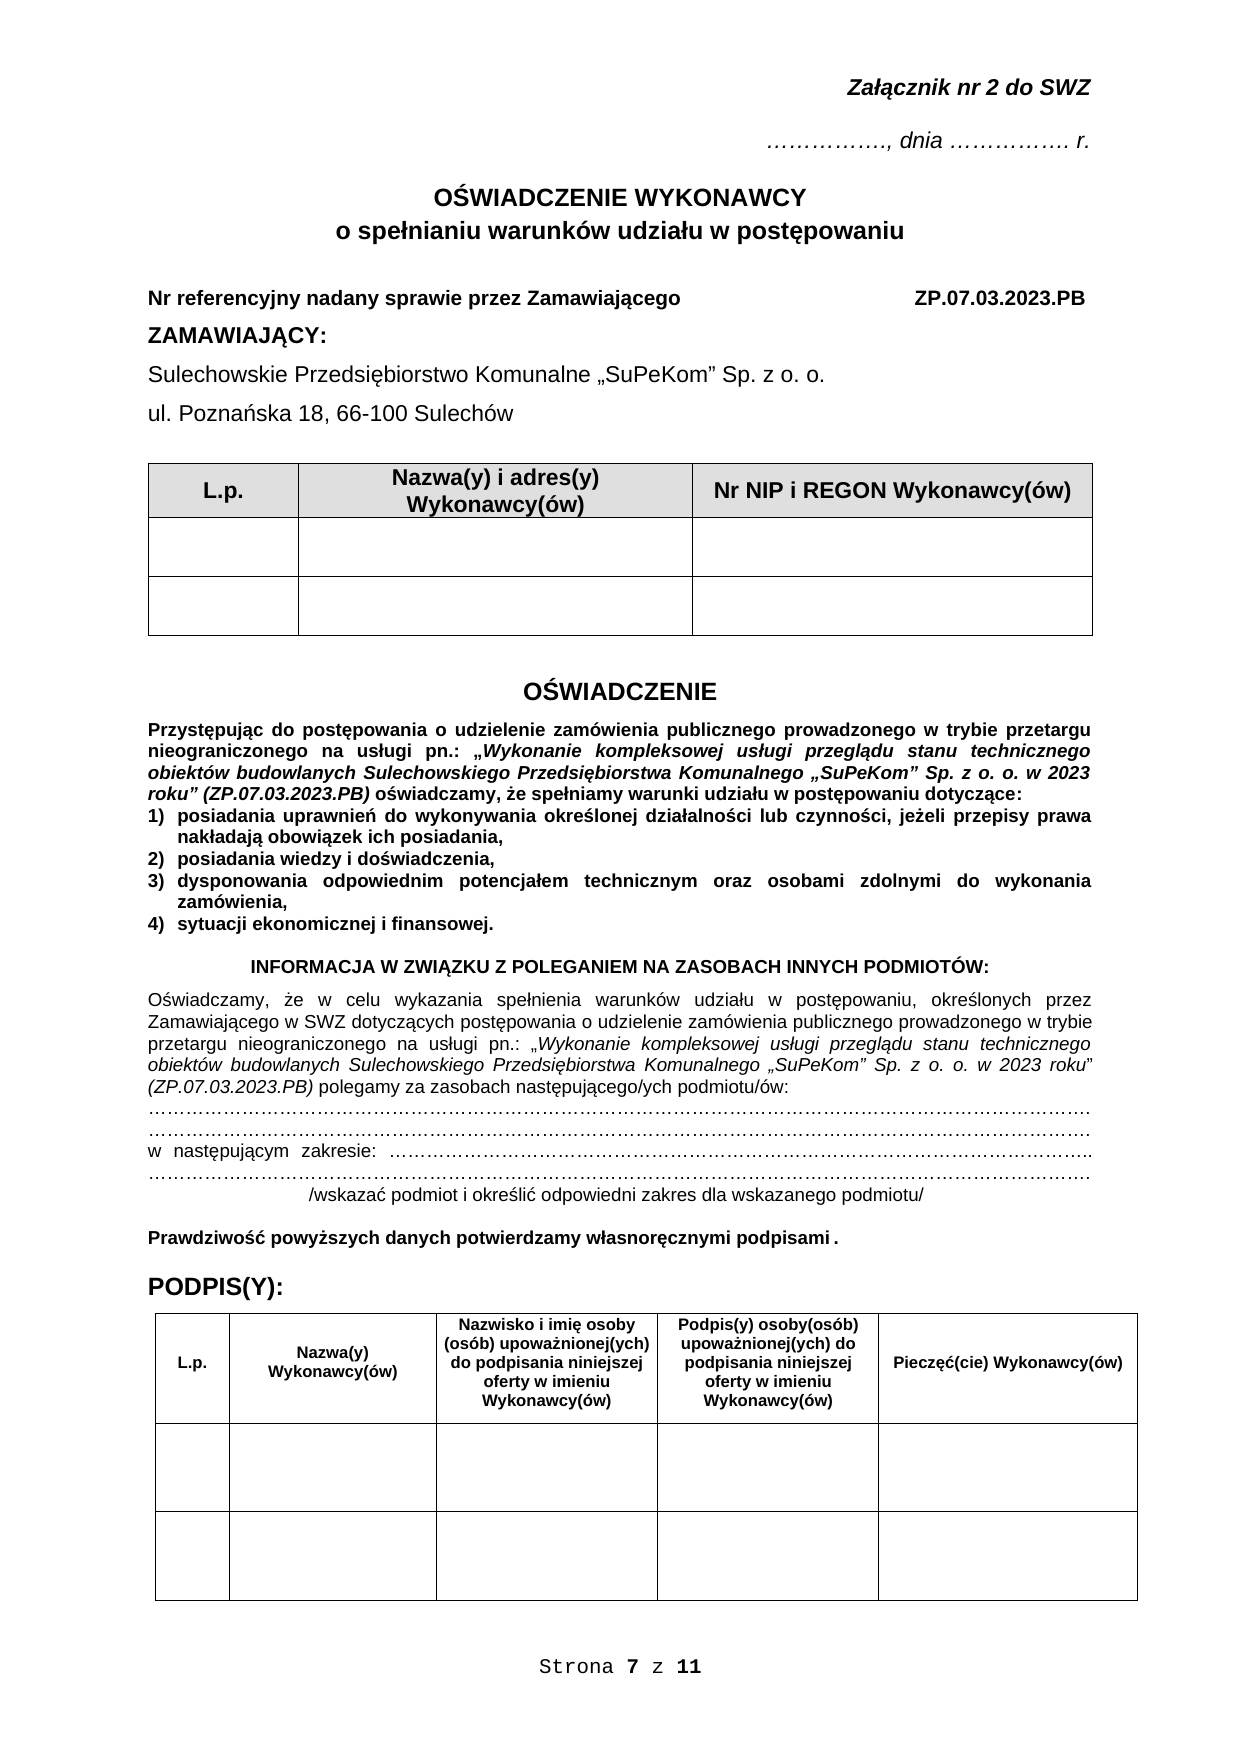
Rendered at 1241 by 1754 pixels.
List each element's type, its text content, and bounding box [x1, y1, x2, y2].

table_header Podpis(y) osoby(osób) upoważnionej(ych) do podpisania niniejszej oferty w imieniu Wykonawcy(ów) [658, 1314, 878, 1423]
text Załącznik nr 2 do SWZ [148, 74, 1093, 100]
table_cell [299, 518, 692, 576]
table_cell [693, 518, 1092, 576]
text OŚWIADCZENIE WYKONAWCY [148, 183, 1093, 212]
list posiadania wiedzy i doświadczenia, [148, 848, 1093, 869]
text ZAMAWIAJĄCY: [148, 322, 1093, 348]
table_cell [879, 1424, 1137, 1511]
table_cell [156, 1424, 229, 1511]
list sytuacji ekonomicznej i finansowej. [148, 913, 1093, 934]
table_header Nr NIP i REGON Wykonawcy(ów) [693, 464, 1092, 517]
list ul. Poznańska 18, 66-100 Sulechów [148, 400, 1093, 426]
table_cell [149, 577, 298, 635]
table_header Nr referencyjny nadany sprawie przez Zamawiającego [148, 249, 830, 322]
table_cell [879, 1512, 1137, 1600]
text /wskazać podmiot i określić odpowiedni zakres dla wskazanego podmiotu/ [148, 1183, 1093, 1205]
table_cell [658, 1424, 878, 1511]
text INFORMACJA W ZWIĄZKU Z POLEGANIEM NA ZASOBACH INNYCH PODMIOTÓW: [148, 956, 1093, 977]
text Prawdziwość powyższych danych potwierdzamy własnoręcznymi podpisami . [148, 1226, 1093, 1248]
list OŚWIADCZENIE [148, 677, 1093, 706]
table_cell [156, 1512, 229, 1600]
list Sulechowskie Przedsiębiorstwo Komunalne „SuPeKom” Sp. z o. o. [148, 361, 1093, 387]
text ……………………………………………………………………………………………………………………………………. [148, 1097, 1093, 1119]
text ……………., dnia ……………. r. [148, 127, 1093, 153]
table_header L.p. [149, 464, 298, 517]
list posiadania uprawnień do wykonywania określonej działalności lub czynności, jeżeli przepisy prawa nakładają obowiązek ich posiadania, [148, 805, 1093, 848]
table_header ZP.07.03.2023.PB [830, 249, 1093, 322]
text o spełnianiu warunków udziału w postępowaniu [148, 216, 1093, 245]
table_header L.p. [156, 1314, 229, 1423]
table_cell [230, 1512, 436, 1600]
table_cell [299, 577, 692, 635]
table_cell [437, 1424, 657, 1511]
text PODPIS(Y): [148, 1272, 1093, 1301]
table_cell [658, 1512, 878, 1600]
table_cell [437, 1512, 657, 1600]
table_header Nazwa(y) Wykonawcy(ów) [230, 1314, 436, 1423]
table_header Nazwisko i imię osoby (osób) upoważnionej(ych) do podpisania niniejszej oferty w imieniu Wykonawcy(ów) [437, 1314, 657, 1423]
text Oświadczamy, że w celu wykazania spełnienia warunków udziału w postępowaniu, określonych przez Zamawiającego w SWZ dotyczących postępowania o udzielenie zamówienia publicznego prowadzonego w trybie przetargu nieograniczonego na usługi pn.: „Wykonanie kompleksowej usługi przeglądu stanu technicznego obiektów budowlanych Sulechowskiego Przedsiębiorstwa Komunalnego „SuPeKom” Sp. z o. o. w 2023 roku” (ZP.07.03.2023.PB) polegamy za zasobach następującego/ych podmiotu/ów: [148, 989, 1093, 1097]
table_header Pieczęć(cie) Wykonawcy(ów) [879, 1314, 1137, 1423]
table_cell [230, 1424, 436, 1511]
text Przystępując do postępowania o udzielenie zamówienia publicznego prowadzonego w trybie przetargu nieograniczonego na usługi pn.: „Wykonanie kompleksowej usługi przeglądu stanu technicznego obiektów budowlanych Sulechowskiego Przedsiębiorstwa Komunalnego „SuPeKom” Sp. z o. o. w 2023 roku” (ZP.07.03.2023.PB) oświadczamy, że spełniamy warunki udziału w postępowaniu dotyczące: [148, 718, 1093, 805]
table_header Nazwa(y) i adres(y) Wykonawcy(ów) [299, 464, 692, 517]
text ……………………………………………………………………………………………………………………………………. [148, 1119, 1093, 1140]
text w następującym zakresie: ………………………………………………………………………………………………….. ……………………………………………………………………………………………………………………………………. [148, 1140, 1093, 1183]
table_cell [693, 577, 1092, 635]
table_cell [149, 518, 298, 576]
list dysponowania odpowiednim potencjałem technicznym oraz osobami zdolnymi do wykonania zamówienia, [148, 869, 1093, 913]
